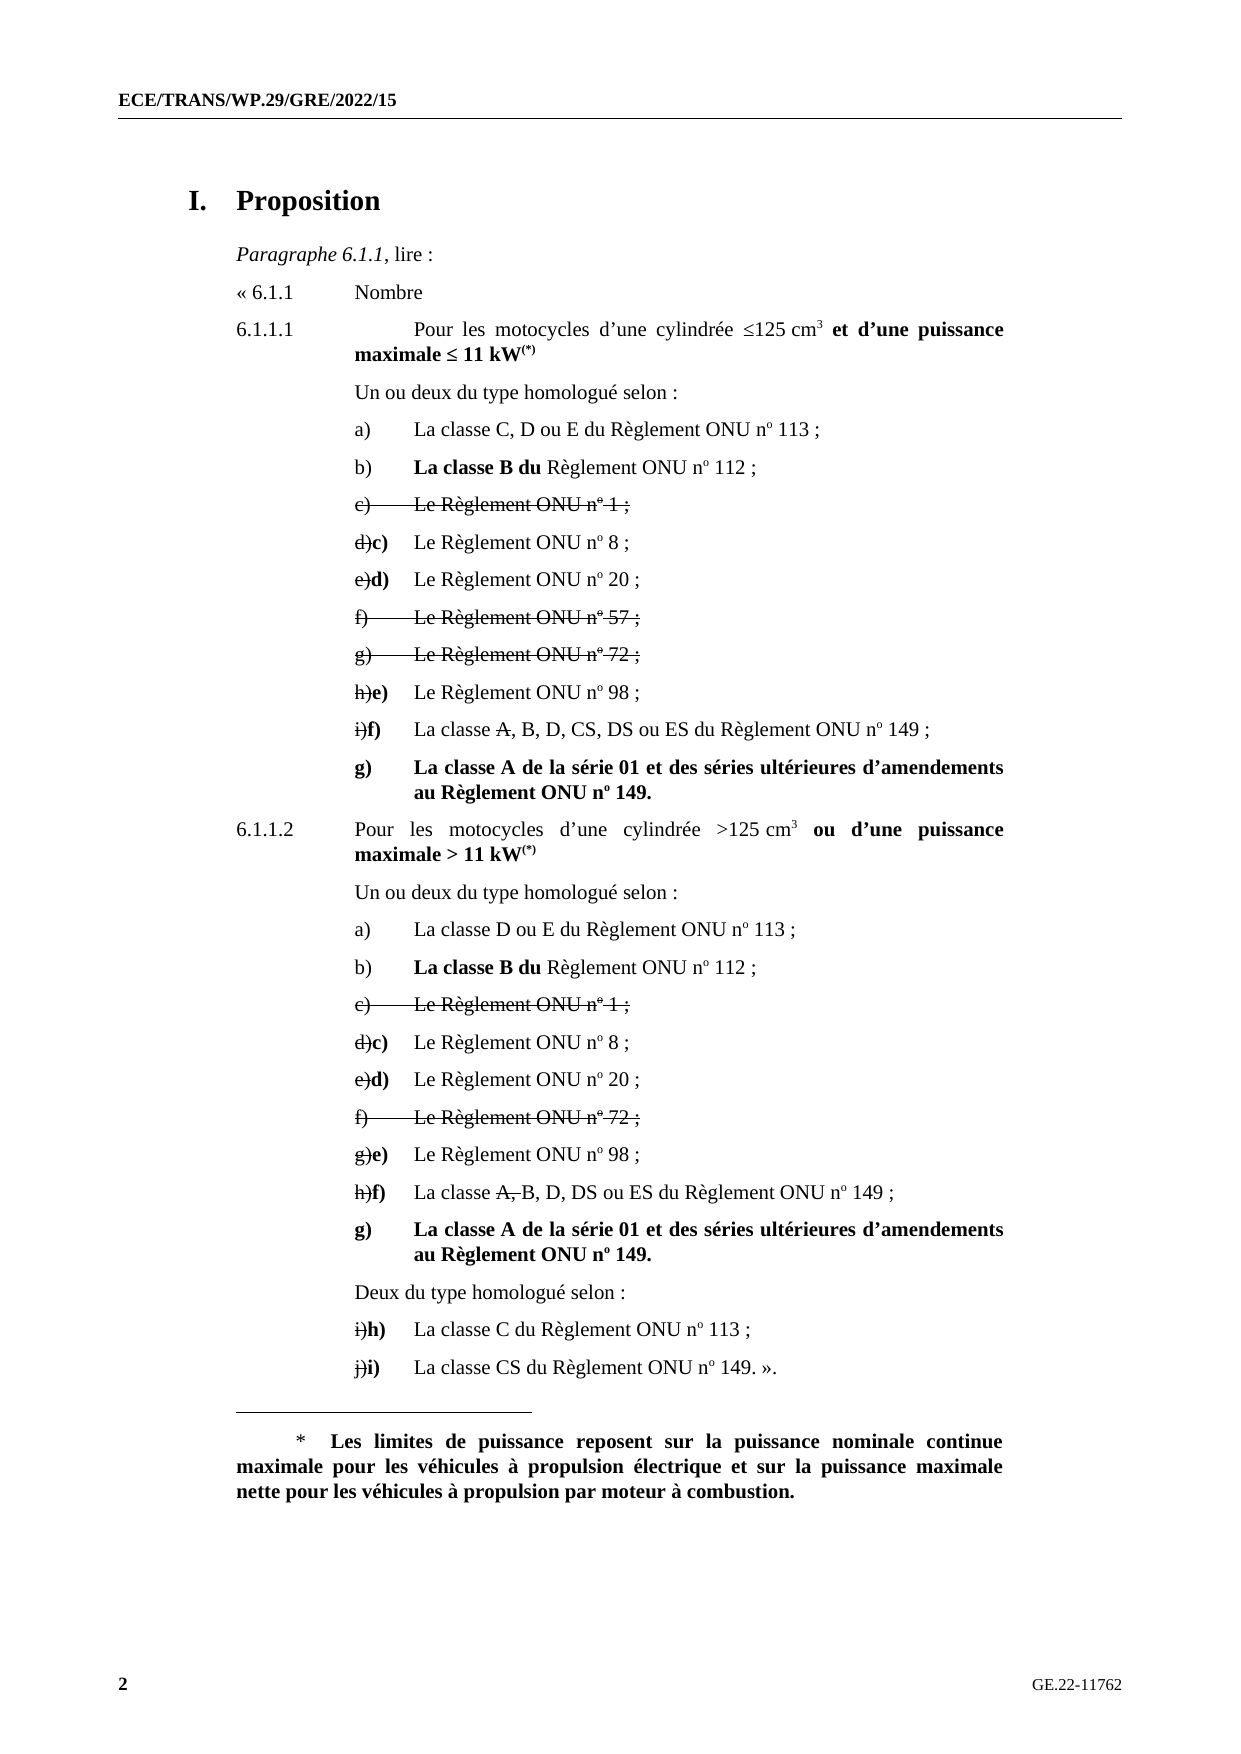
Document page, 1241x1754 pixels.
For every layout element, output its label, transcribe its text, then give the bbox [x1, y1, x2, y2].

text h)e) Le Règlement ONU no 98 ; [354, 679, 1004, 704]
text c) Le Règlement ONU no 1 ; [354, 491, 1004, 516]
text d)c) Le Règlement ONU no 8 ; [354, 1029, 1004, 1054]
text b) La classe B du Règlement ONU no 112 ; [354, 954, 1004, 979]
text g) Le Règlement ONU no 72 ; [354, 641, 1004, 666]
text b) La classe B du Règlement ONU no 112 ; [354, 454, 1004, 479]
text i)h) La classe C du Règlement ONU no 113 ; [354, 1316, 1004, 1341]
text d)c) Le Règlement ONU no 8 ; [354, 529, 1004, 554]
text 6.1.1.1 Pour les motocycles d’une cylindrée ≤125 cm3 et d’une puissance maximale ≤ 11 kW(*) [236, 316, 1004, 366]
text i)f) La classe A, B, D, CS, DS ou ES du Règlement ONU no 149 ; [354, 716, 1004, 741]
text e)d) Le Règlement ONU no 20 ; [354, 1066, 1004, 1091]
text * Les limites de puissance reposent sur la puissance nominale continue maximale pour les véhicules à propulsion électrique et sur la puissance maximale nette pour les véhicules à propulsion par moteur à combustion. [236, 1428, 1004, 1503]
text a) La classe D ou E du Règlement ONU no 113 ; [354, 916, 1004, 941]
text c) Le Règlement ONU no 1 ; [354, 991, 1004, 1016]
text Paragraphe 6.1.1, lire : [236, 241, 1004, 266]
text f) Le Règlement ONU no 57 ; [354, 604, 1004, 629]
text Un ou deux du type homologué selon : [354, 879, 1004, 904]
text Deux du type homologué selon : [354, 1279, 1004, 1304]
text I. Proposition [118, 185, 1004, 216]
text e)d) Le Règlement ONU no 20 ; [354, 566, 1004, 591]
text Un ou deux du type homologué selon : [354, 379, 1004, 404]
text h)f) La classe A, B, D, DS ou ES du Règlement ONU no 149 ; [354, 1179, 1004, 1204]
text g) La classe A de la série 01 et des séries ultérieures d’amendements au Règlement ONU no 149. [354, 1216, 1004, 1266]
text a) La classe C, D ou E du Règlement ONU no 113 ; [354, 416, 1004, 441]
text f) Le Règlement ONU no 72 ; [354, 1104, 1004, 1129]
text j)i) La classe CS du Règlement ONU no 149. ». [354, 1354, 1004, 1379]
text g) La classe A de la série 01 et des séries ultérieures d’amendements au Règlement ONU no 149. [354, 754, 1004, 804]
text 6.1.1.2 Pour les motocycles d’une cylindrée >125 cm3 ou d’une puissance maximale > 11 kW(*) [236, 816, 1004, 866]
text g)e) Le Règlement ONU no 98 ; [354, 1141, 1004, 1166]
text « 6.1.1 Nombre [236, 279, 1004, 304]
